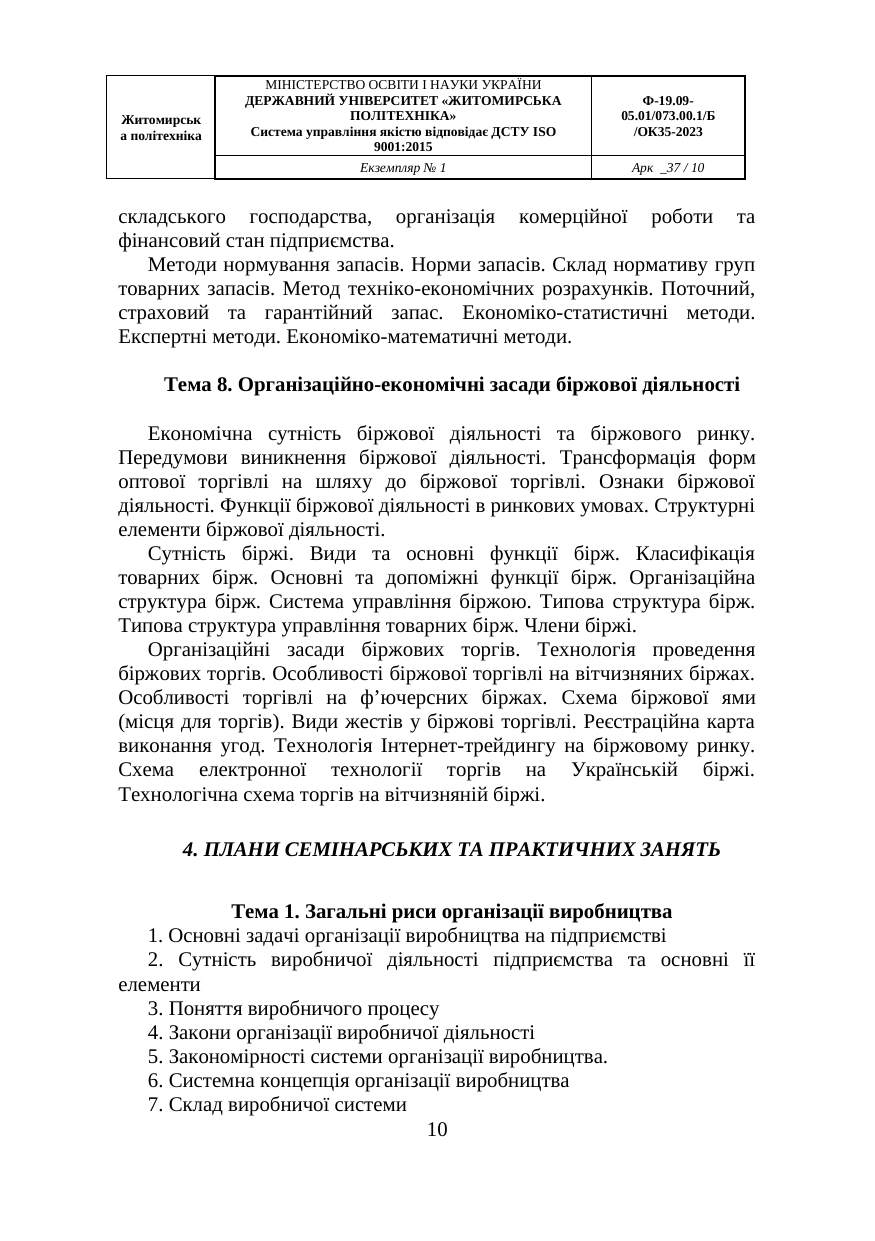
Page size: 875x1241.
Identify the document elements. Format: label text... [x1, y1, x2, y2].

text Економічна сутність біржової діяльності та біржового ринку. Передумови виникнення біржової діяльності. Трансформація форм оптової торгівлі на шляху до біржової торгівлі. Ознаки біржової діяльності. Функції біржової діяльності в ринкових умовах. Структурні елементи біржової діяльності. [118, 421, 756, 541]
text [118, 204, 756, 252]
text Організаційні засади біржових торгів. Технологія проведення біржових торгів. Особливості біржової торгівлі на вітчизняних біржах. Особливості торгівлі на ф’ючерсних біржах. Схема біржової ями (місця для торгів). Види жестів у біржові торгівлі. Реєстраційна карта виконання угод. Технологія Інтернет-трейдингу на біржовому ринку. Схема електронної технології торгів на Українській біржі. Технологічна схема торгів на вітчизняній біржі. [118, 637, 756, 806]
text Тема 8. Організаційно-економічні засади біржової діяльності [118, 372, 756, 396]
text 2. Сутність виробничої діяльності підприємства та основні її елементи [118, 947, 756, 996]
text Тема 1. Загальні риси організації виробництва [118, 899, 756, 923]
text Сутність біржі. Види та основні функції бірж. Класифікація товарних бірж. Основні та допоміжні функції бірж. Організаційна структура бірж. Система управління біржою. Типова структура бірж. Типова структура управління товарних бірж. Члени біржі. [118, 541, 756, 637]
text 5. Закономірності системи організації виробництва. [118, 1044, 756, 1068]
text 6. Системна концепція організації виробництва [118, 1068, 756, 1092]
text Методи нормування запасів. Норми запасів. Склад нормативу груп товарних запасів. Метод техніко-економічних розрахунків. Поточний, страховий та гарантійний запас. Економіко-статистичні методи. Експертні методи. Економіко-математичні методи. [118, 252, 756, 348]
text 4. ПЛАНИ СЕМІНАРСЬКИХ ТА ПРАКТИЧНИХ ЗАНЯТЬ [118, 837, 756, 861]
text 1. Основні задачі організації виробництва на підприємстві [118, 923, 756, 947]
text 7. Склад виробничої системи [118, 1092, 756, 1116]
text 3. Поняття виробничого процесу [118, 996, 756, 1019]
text 4. Закони організації виробничої діяльності [118, 1019, 756, 1044]
